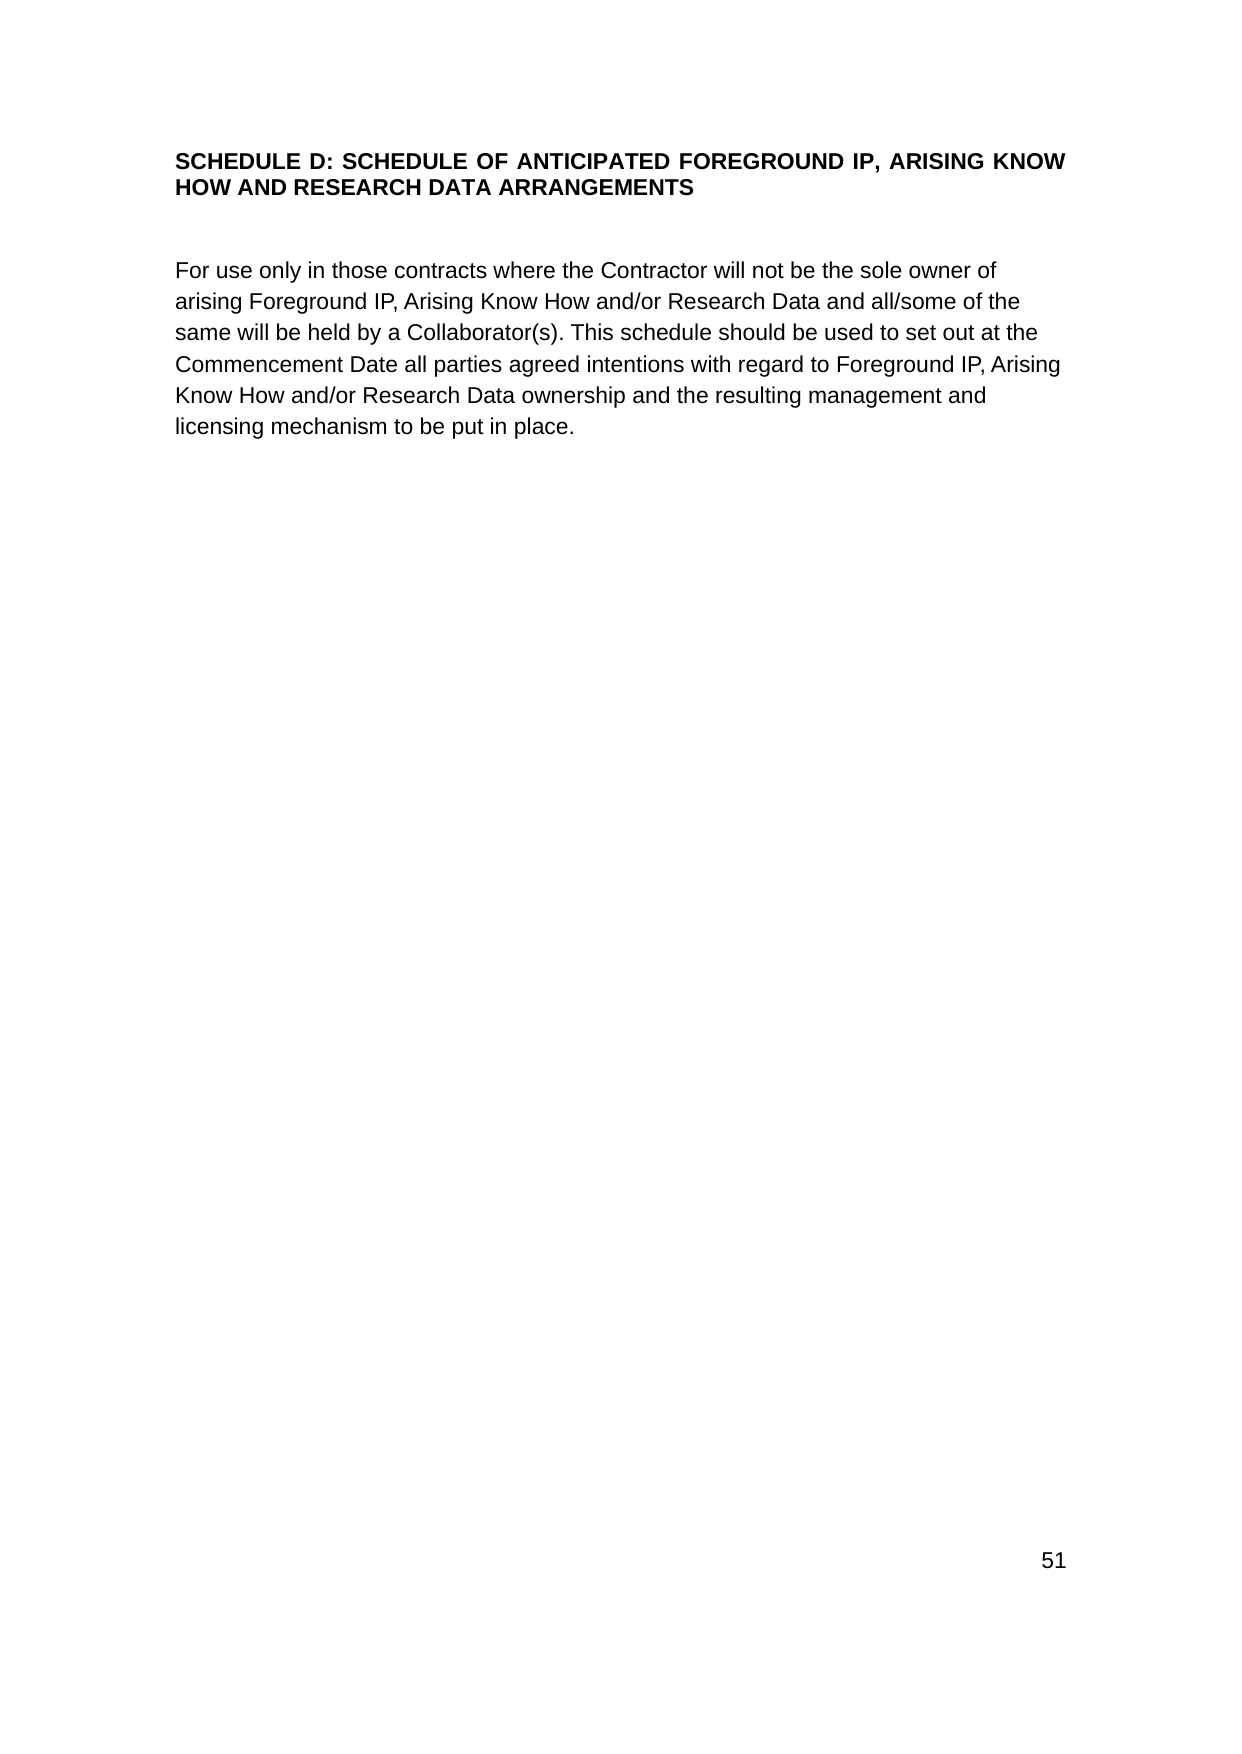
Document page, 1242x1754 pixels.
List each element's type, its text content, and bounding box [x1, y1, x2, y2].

text For use only in those contracts where the Contractor will not be the sole owner of arising Foreground IP, Arising Know How and/or Research Data and all/some of the same will be held by a Collaborator(s). This schedule should be used to set out at the Commencement Date all parties agreed intentions with regard to Foreground IP, Arising Know How and/or Research Data ownership and the resulting management and licensing mechanism to be put in place. [175, 252, 1067, 439]
text SCHEDULE D: SCHEDULE OF ANTICIPATED FOREGROUND IP, ARISING KNOW HOW AND RESEARCH DATA ARRANGEMENTS [175, 148, 1067, 201]
